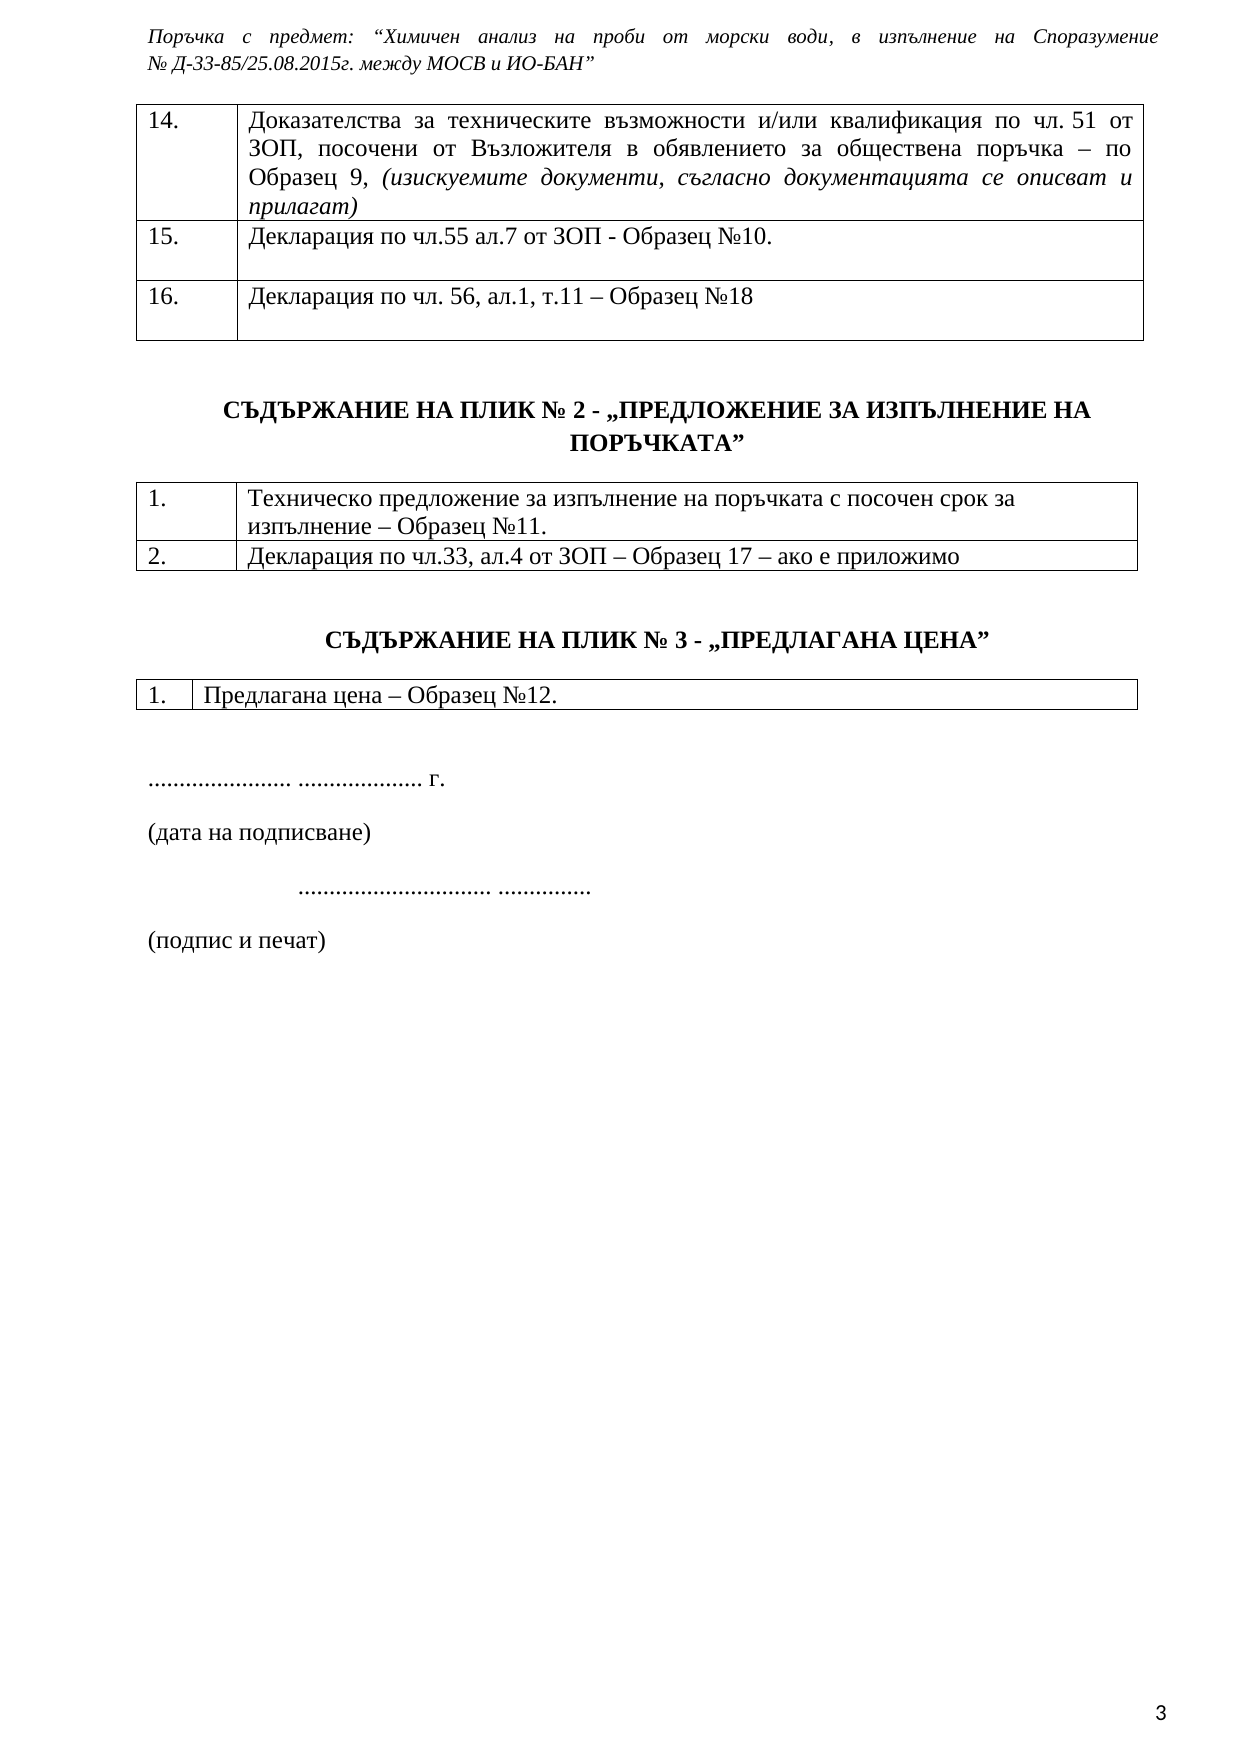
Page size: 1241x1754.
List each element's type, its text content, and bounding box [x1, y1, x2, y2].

table_header Предлагана цена – Образец №12. [193, 680, 1137, 708]
text (подпис и печат) [148, 925, 1167, 954]
text ............................... ............... [223, 871, 1167, 900]
table_cell 14. [137, 105, 237, 220]
table_cell Доказателства за техническите възможности и/или квалификация по чл. 51 от ЗОП, посочени от Възложителя в обявлението за обществена поръчка – по Образец 9, (изискуемите документи, съгласно документацията се описват и прилагат) [238, 105, 1143, 220]
table_cell Декларация по чл. 56, ал.1, т.11 – Образец №18 [238, 281, 1143, 340]
text СЪДЪРЖАНИЕ НА ПЛИК № 3 - „ПРЕДЛАГАНА ЦЕНА” [148, 625, 1167, 653]
table_cell 16. [137, 281, 237, 340]
text ....................... .................... г. [148, 763, 1167, 792]
table_cell Декларация по чл.55 ал.7 от ЗОП - Образец №10. [238, 221, 1143, 280]
table_cell 15. [137, 221, 237, 280]
table_cell Декларация по чл.33, ал.4 от ЗОП – Образец 17 – ако е приложимо [237, 541, 1137, 570]
table_cell 2. [137, 541, 236, 570]
table_header 1. [137, 680, 192, 708]
table_header 1. [137, 483, 236, 540]
table_header Техническо предложение за изпълнение на поръчката с посочен срок за изпълнение – Образец №11. [237, 483, 1137, 540]
text СЪДЪРЖАНИЕ НА ПЛИК № 2 - „ПРЕДЛОЖЕНИЕ ЗА ИЗПЪЛНЕНИЕ НА ПОРЪЧКАТА” [148, 395, 1167, 456]
text (дата на подписване) [148, 817, 1167, 846]
